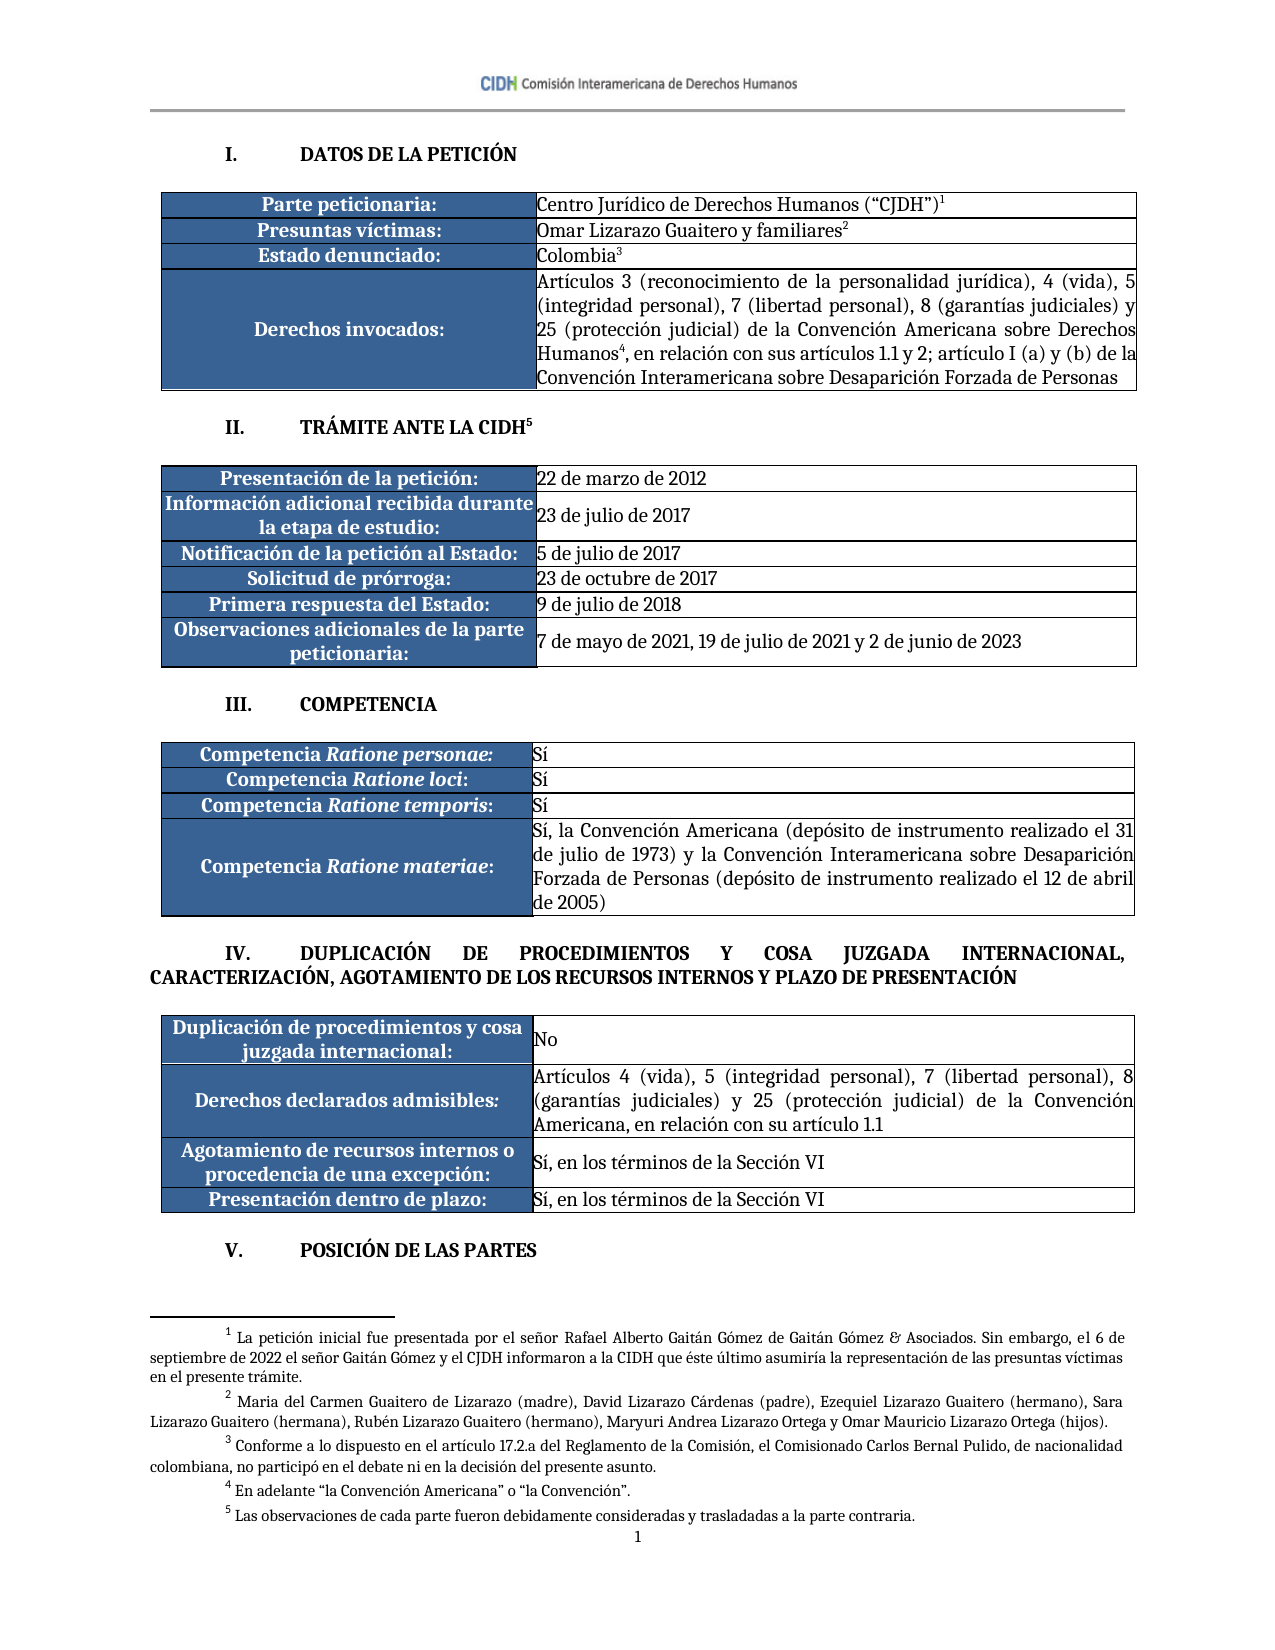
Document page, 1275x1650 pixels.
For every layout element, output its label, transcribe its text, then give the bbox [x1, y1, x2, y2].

table_cell 7 de mayo de 2021, 19 de julio de 2021 y 2 de junio de 2023 [537, 618, 1136, 666]
table_header Parte peticionaria: [162, 193, 536, 217]
table_cell Notificación de la petición al Estado: [162, 542, 536, 566]
table_cell Observaciones adicionales de la parte peticionaria: [162, 618, 536, 666]
text II. TRÁMITE ANTE LA CIDH [150, 416, 1125, 440]
table_header Presentación de la petición: [162, 467, 536, 491]
table_cell Agotamiento de recursos internos o procedencia de una excepción: [162, 1138, 532, 1186]
table_cell Presentación dentro de plazo: [162, 1188, 532, 1212]
table_header 22 de marzo de 2012 [537, 466, 1136, 491]
table_cell Sí, en los términos de la Sección VI [534, 1188, 1134, 1212]
table_cell Primera respuesta del Estado: [162, 593, 536, 617]
table_cell Derechos declarados admisibles: [162, 1065, 532, 1137]
text III. COMPETENCIA [150, 693, 1125, 717]
table_header No [534, 1016, 1134, 1063]
table_cell Sí [533, 768, 1134, 792]
table_cell 23 de octubre de 2017 [537, 567, 1136, 591]
table_cell Solicitud de prórroga: [162, 567, 536, 591]
table_header Sí [533, 743, 1134, 767]
table_header Centro Jurídico de Derechos Humanos (“CJDH”) [537, 193, 1136, 217]
table_cell 9 de julio de 2018 [537, 593, 1136, 617]
table_cell Sí [533, 794, 1134, 818]
table_cell Competencia Ratione temporis: [162, 794, 532, 818]
table_cell Información adicional recibida durante la etapa de estudio: [162, 492, 536, 540]
table_cell Competencia Ratione loci: [162, 768, 532, 792]
table_cell : [162, 219, 536, 243]
table_cell Artículos 3 (reconocimiento de la personalidad jurídica), 4 (vida), 5 (integridad personal), 7 (libertad personal), 8 (garantías judiciales) y 25 (protección judicial) de la Convención Americana sobre Derechos Humanos, en relación con sus artículos 1.1 y 2; artículo I (a) y (b) de la Convención Interamericana sobre Desaparición Forzada de Personas [537, 270, 1136, 389]
table_cell Estado denunciado: [162, 244, 536, 268]
table_cell Competencia Ratione materiae: [162, 819, 532, 915]
table_cell 23 de julio de 2017 [537, 492, 1136, 540]
table_header Duplicación de procedimientos y cosa juzgada internacional: [162, 1016, 532, 1063]
text I. DATOS DE LA PETICIÓN [150, 143, 1125, 167]
table_cell Derechos invocados: [162, 270, 536, 389]
table_cell Sí, en los términos de la Sección VI [534, 1138, 1134, 1186]
table_cell Artículos 4 (vida), 5 (integridad personal), 7 (libertad personal), 8 (garantías judiciales) y 25 (protección judicial) de la Convención Americana, en relación con su artículo 1.1 [534, 1065, 1134, 1137]
table_cell Omar Lizarazo Guaitero y familiares [537, 219, 1136, 243]
table_cell 5 de julio de 2017 [537, 542, 1136, 566]
table_header Competencia Ratione personae: [162, 743, 532, 767]
text V. POSICIÓN DE LAS PARTES [150, 1238, 1125, 1262]
table_cell Colombia [537, 244, 1136, 268]
picture [475, 75, 800, 93]
table_cell Sí, la Convención Americana (depósito de instrumento realizado el 31 de julio de 1973) y la Convención Interamericana sobre Desaparición Forzada de Personas (depósito de instrumento realizado el 12 de abril de 2005) [533, 819, 1134, 915]
text IV. DUPLICACIÓN DE PROCEDIMIENTOS Y COSA JUZGADA INTERNACIONAL, CARACTERIZACIÓN, AGOTAMIENTO DE LOS RECURSOS INTERNOS Y PLAZO DE PRESENTACIÓN [150, 942, 1125, 989]
